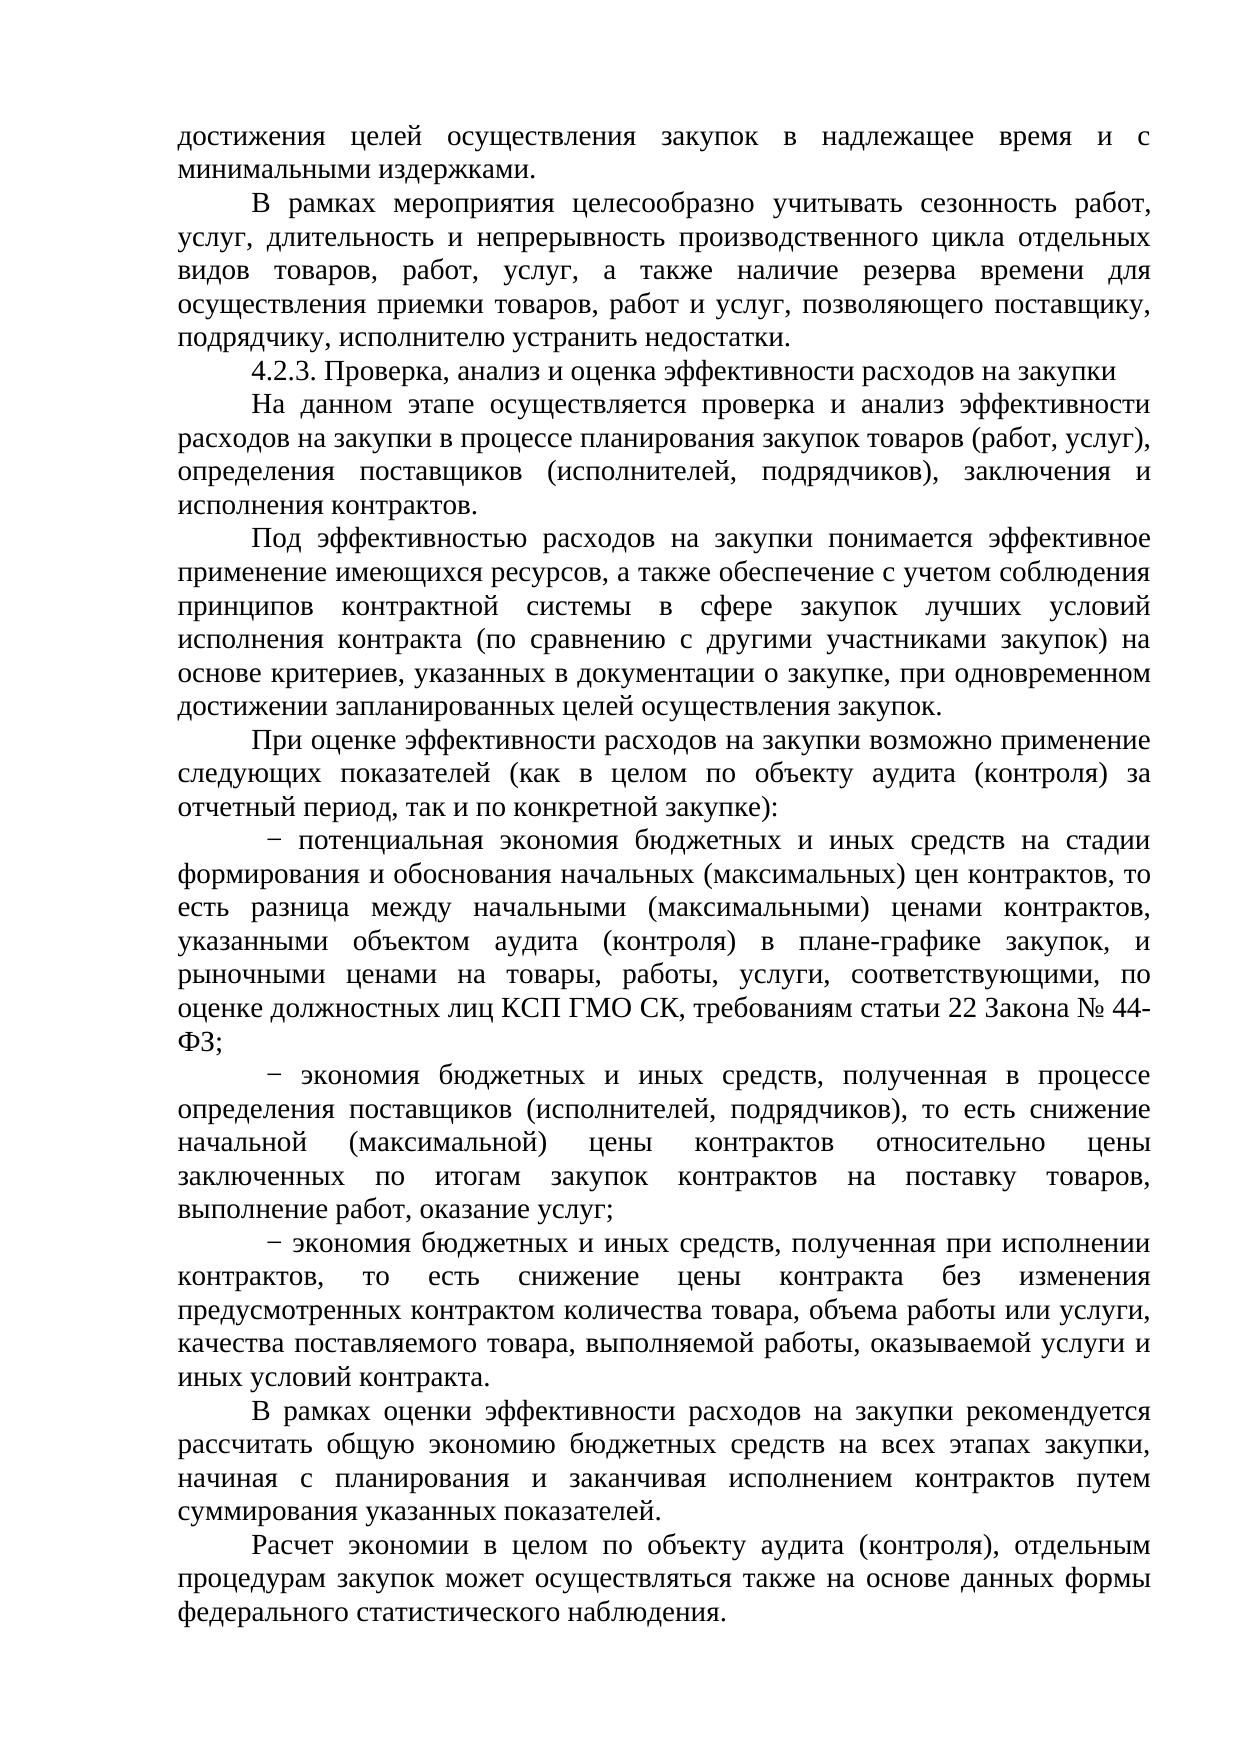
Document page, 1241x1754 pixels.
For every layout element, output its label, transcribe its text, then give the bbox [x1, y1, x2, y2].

text Под эффективностью расходов на закупки понимается эффективное применение имеющихся ресурсов, а также обеспечение с учетом соблюдения принципов контрактной системы в сфере закупок лучших условий исполнения контракта (по сравнению с другими участниками закупок) на основе критериев, указанных в документации о закупке, при одновременном достижении запланированных целей осуществления закупок. [177, 521, 1152, 722]
text − экономия бюджетных и иных средств, полученная при исполнении контрактов, то есть снижение цены контракта без изменения предусмотренных контрактом количества товара, объема работы или услуги, качества поставляемого товара, выполняемой работы, оказываемой услуги и иных условий контракта. [177, 1225, 1152, 1393]
text На данном этапе осуществляется проверка и анализ эффективности расходов на закупки в процессе планирования закупок товаров (работ, услуг), определения поставщиков (исполнителей, подрядчиков), заключения и исполнения контрактов. [177, 386, 1152, 521]
text При оценке эффективности расходов на закупки возможно применение следующих показателей (как в целом по объекту аудита (контроля) за отчетный период, так и по конкретной закупке): [177, 722, 1152, 822]
text − экономия бюджетных и иных средств, полученная в процессе определения поставщиков (исполнителей, подрядчиков), то есть снижение начальной (максимальной) цены контрактов относительно цены заключенных по итогам закупок контрактов на поставку товаров, выполнение работ, оказание услуг; [177, 1057, 1152, 1225]
text В рамках оценки эффективности расходов на закупки рекомендуется рассчитать общую экономию бюджетных средств на всех этапах закупки, начиная с планирования и заканчивая исполнением контрактов путем суммирования указанных показателей. [177, 1393, 1152, 1527]
text − потенциальная экономия бюджетных и иных средств на стадии формирования и обоснования начальных (максимальных) цен контрактов, то есть разница между начальными (максимальными) ценами контрактов, указанными объектом аудита (контроля) в плане-графике закупок, и рыночными ценами на товары, работы, услуги, соответствующими, по оценке должностных лиц КСП ГМО СК, требованиям статьи 22 Закона № 44-ФЗ; [177, 822, 1152, 1057]
text Расчет экономии в целом по объекту аудита (контроля), отдельным процедурам закупок может осуществляться также на основе данных формы федерального статистического наблюдения. [177, 1527, 1152, 1627]
text В рамках мероприятия целесообразно учитывать сезонность работ, услуг, длительность и непрерывность производственного цикла отдельных видов товаров, работ, услуг, а также наличие резерва времени для осуществления приемки товаров, работ и услуг, позволяющего поставщику, подрядчику, исполнителю устранить недостатки. [177, 185, 1152, 353]
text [177, 118, 1152, 185]
text 4.2.3. Проверка, анализ и оценка эффективности расходов на закупки [177, 353, 1152, 386]
